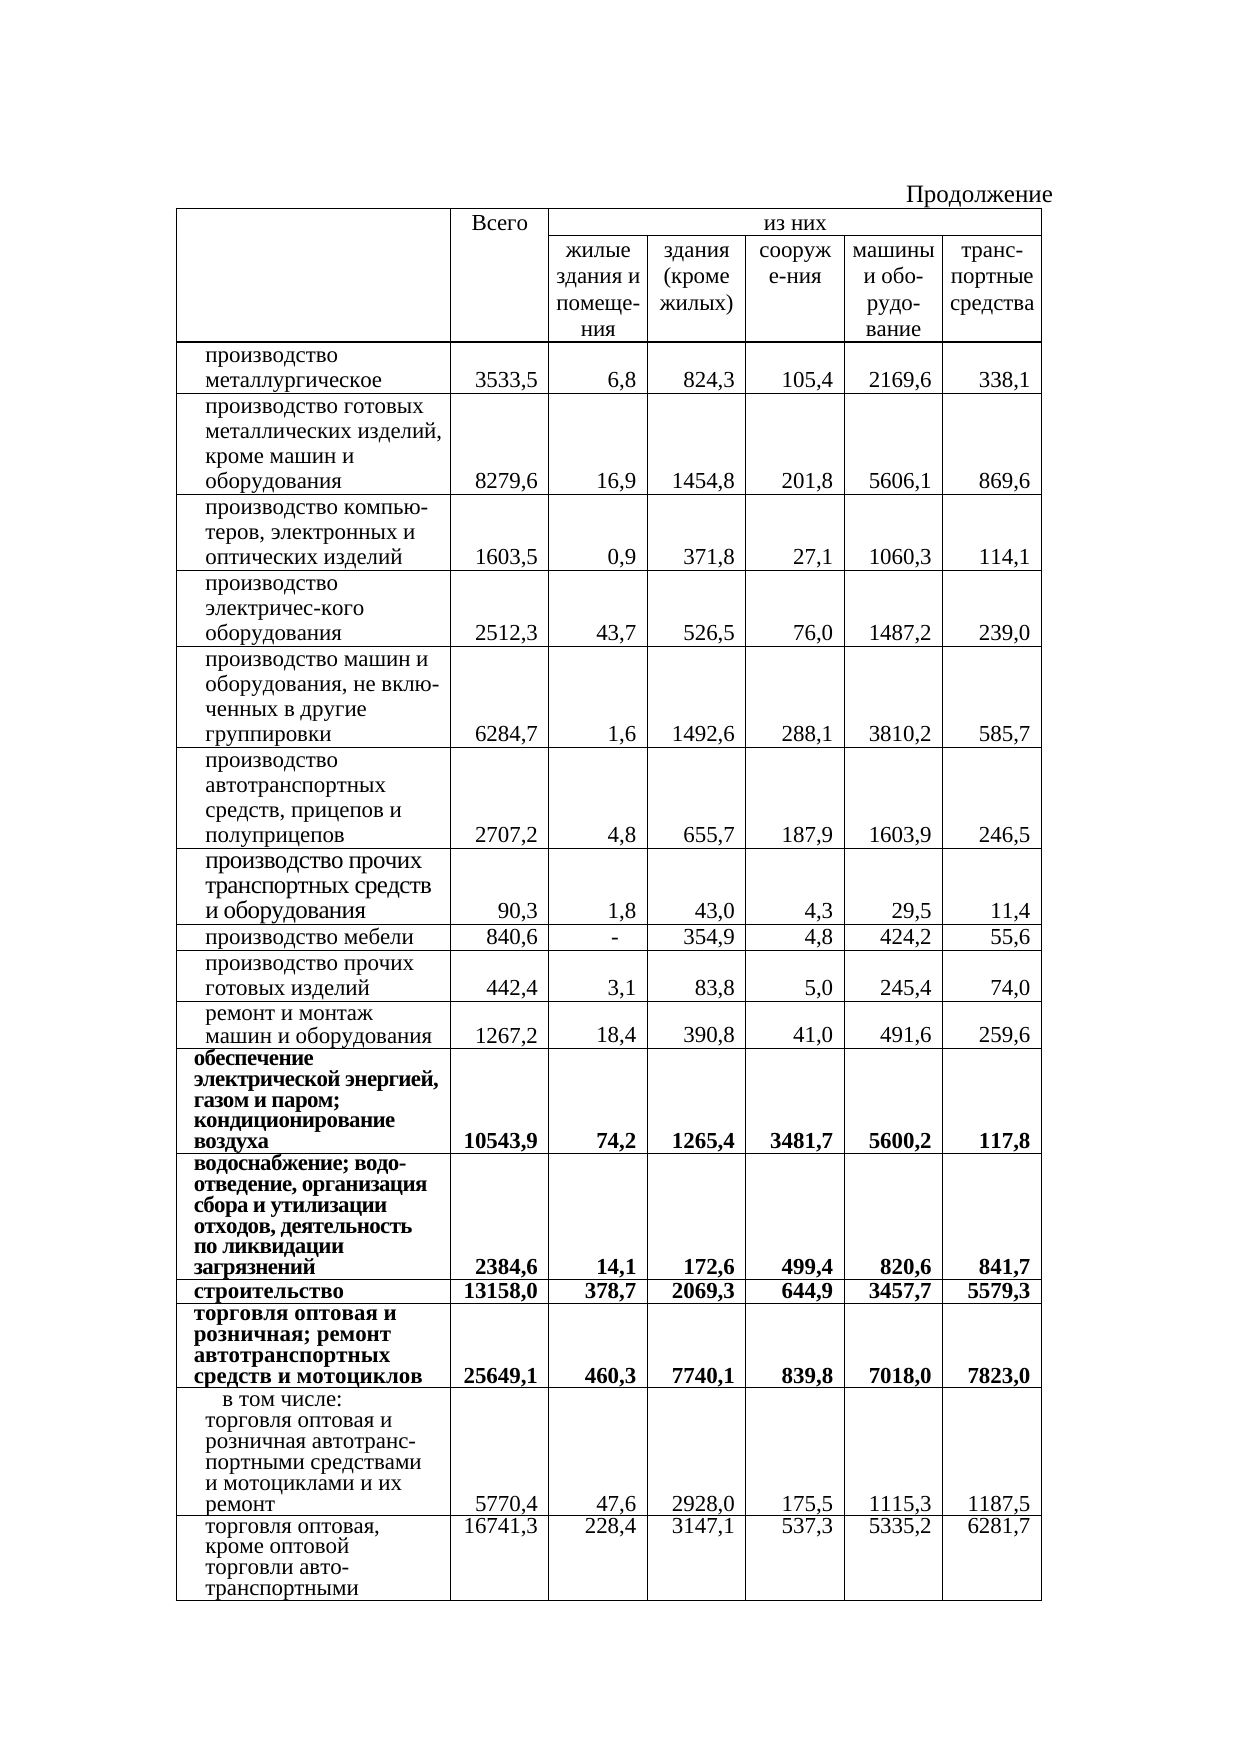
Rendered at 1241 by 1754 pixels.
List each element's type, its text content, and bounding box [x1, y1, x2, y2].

table_cell [943, 1388, 1041, 1411]
table_cell 47,6 [549, 1411, 647, 1515]
table_cell 259,6 [943, 1002, 1041, 1048]
table_cell 840,6 [451, 925, 548, 950]
table_cell 499,4 [746, 1154, 844, 1279]
table_cell 424,2 [845, 925, 942, 950]
table_cell 1454,8 [648, 394, 745, 493]
table_cell 820,6 [845, 1154, 942, 1279]
table_cell 76,0 [746, 571, 844, 646]
table_cell 14,1 [549, 1154, 647, 1279]
table_cell 16741,3 [451, 1516, 548, 1600]
text Продолжение [187, 179, 1053, 207]
table_cell производство электричес-кого оборудования [177, 571, 450, 646]
table_cell 3533,5 [451, 343, 548, 392]
table_cell 824,3 [648, 343, 745, 392]
table_cell производство машин и оборудования, не вклю-ченных в другие группировки [177, 647, 450, 747]
table_cell 246,5 [943, 748, 1041, 848]
table_cell водоснабжение; водо-отведение, организация сбора и утилизации отходов, деятельность по ликвидации загрязнений [177, 1154, 450, 1279]
table_cell [648, 1388, 745, 1411]
table_cell [746, 1388, 844, 1411]
table_header Всего [451, 209, 548, 341]
table_cell 1267,2 [451, 1002, 548, 1048]
table_cell 29,5 [845, 849, 942, 924]
table_cell 25649,1 [451, 1304, 548, 1387]
table_cell 1492,6 [648, 647, 745, 747]
table_cell 7740,1 [648, 1304, 745, 1387]
table_cell 354,9 [648, 925, 745, 950]
table_cell обеспечение электрической энергией, газом и паром; кондиционирование воздуха [177, 1049, 450, 1153]
table_cell 0,9 [549, 495, 647, 569]
table_cell 1603,5 [451, 495, 548, 569]
table_cell 2707,2 [451, 748, 548, 848]
table_cell - [549, 925, 647, 950]
table_cell 491,6 [845, 1002, 942, 1048]
table_cell 2169,6 [845, 343, 942, 392]
table_cell производство компью-теров, электронных и оптических изделий [177, 495, 450, 569]
table_cell 7823,0 [943, 1304, 1041, 1387]
table_cell 288,1 [746, 647, 844, 747]
table_cell [549, 1388, 647, 1411]
table_cell производство металлургическое [177, 343, 450, 392]
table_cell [177, 1516, 450, 1600]
table_cell 1603,9 [845, 748, 942, 848]
table_cell 3147,1 [648, 1516, 745, 1600]
table_cell 6,8 [549, 343, 647, 392]
table_cell 74,0 [943, 951, 1041, 1001]
table_cell 187,9 [746, 748, 844, 848]
table_cell 3481,7 [746, 1049, 844, 1153]
table_cell 378,7 [549, 1280, 647, 1303]
table_cell производство автотранспортных средств, прицепов и полуприцепов [177, 748, 450, 848]
table_cell 117,8 [943, 1049, 1041, 1153]
table_cell здания (кроме жилых) [648, 236, 745, 341]
table_cell 1,8 [549, 849, 647, 924]
table_cell машины и обо-рудо-вание [845, 236, 942, 341]
table_cell 41,0 [746, 1002, 844, 1048]
table_cell 201,8 [746, 394, 844, 493]
table_cell производство прочих транспортных средств и оборудования [177, 849, 450, 924]
table_cell 841,7 [943, 1154, 1041, 1279]
table_cell 43,0 [648, 849, 745, 924]
table_cell 228,4 [549, 1516, 647, 1600]
table_cell 585,7 [943, 647, 1041, 747]
table_header из них [549, 209, 1041, 235]
table_cell 5770,4 [451, 1411, 548, 1515]
table_cell 6284,7 [451, 647, 548, 747]
table_cell 13158,0 [451, 1280, 548, 1303]
table_cell 1265,4 [648, 1049, 745, 1153]
table_cell 537,3 [746, 1516, 844, 1600]
table_cell 526,5 [648, 571, 745, 646]
table_cell 644,9 [746, 1280, 844, 1303]
table_cell 18,4 [549, 1002, 647, 1048]
table_cell 55,6 [943, 925, 1041, 950]
table_cell 655,7 [648, 748, 745, 848]
table_cell производство готовых металлических изделий, кроме машин и оборудования [177, 394, 450, 493]
table_cell [845, 1388, 942, 1411]
table_cell 239,0 [943, 571, 1041, 646]
table_cell производство мебели [177, 925, 450, 950]
table_cell 11,4 [943, 849, 1041, 924]
table_cell производство прочих готовых изделий [177, 951, 450, 1001]
table_cell 172,6 [648, 1154, 745, 1279]
table_cell 3457,7 [845, 1280, 942, 1303]
table_cell 4,3 [746, 849, 844, 924]
table_cell 83,8 [648, 951, 745, 1001]
table_cell 90,3 [451, 849, 548, 924]
table_cell 1,6 [549, 647, 647, 747]
table_cell 5,0 [746, 951, 844, 1001]
table_cell 2384,6 [451, 1154, 548, 1279]
table_cell 460,3 [549, 1304, 647, 1387]
table_header [177, 209, 450, 341]
table_cell 371,8 [648, 495, 745, 569]
table_cell 8279,6 [451, 394, 548, 493]
table_cell 839,8 [746, 1304, 844, 1387]
table_cell жилые здания и помеще-ния [549, 236, 647, 341]
table_cell 16,9 [549, 394, 647, 493]
table_cell торговля оптовая и розничная автотранс-портными средствами и мотоциклами и их ремонт [177, 1411, 450, 1515]
table_cell 3810,2 [845, 647, 942, 747]
table_cell 4,8 [746, 925, 844, 950]
table_cell 1060,3 [845, 495, 942, 569]
table_cell 1487,2 [845, 571, 942, 646]
table_cell 5335,2 [845, 1516, 942, 1600]
table_cell 1187,5 [943, 1411, 1041, 1515]
table_cell 390,8 [648, 1002, 745, 1048]
table_cell [451, 1388, 548, 1411]
table_cell 6281,7 [943, 1516, 1041, 1600]
table_cell 5579,3 [943, 1280, 1041, 1303]
table_cell ремонт и монтаж машин и оборудования [177, 1002, 450, 1048]
table_cell строительство [177, 1280, 450, 1303]
table_cell 1115,3 [845, 1411, 942, 1515]
table_cell 2928,0 [648, 1411, 745, 1515]
table_cell 2069,3 [648, 1280, 745, 1303]
table_cell 7018,0 [845, 1304, 942, 1387]
table_cell 2512,3 [451, 571, 548, 646]
table_cell в том числе: [177, 1388, 450, 1411]
table_cell транс-портные средства [943, 236, 1041, 341]
table_cell 245,4 [845, 951, 942, 1001]
table_cell 4,8 [549, 748, 647, 848]
table_cell 442,4 [451, 951, 548, 1001]
table_cell 114,1 [943, 495, 1041, 569]
table_cell торговля оптовая и розничная; ремонт автотранспортных средств и мотоциклов [177, 1304, 450, 1387]
table_cell 175,5 [746, 1411, 844, 1515]
table_cell 74,2 [549, 1049, 647, 1153]
table_cell 5606,1 [845, 394, 942, 493]
table_cell 10543,9 [451, 1049, 548, 1153]
table_cell 869,6 [943, 394, 1041, 493]
table_cell 43,7 [549, 571, 647, 646]
table_cell 5600,2 [845, 1049, 942, 1153]
table_cell 105,4 [746, 343, 844, 392]
table_cell 3,1 [549, 951, 647, 1001]
table_cell 338,1 [943, 343, 1041, 392]
table_cell сооруже-ния [746, 236, 844, 341]
table_cell 27,1 [746, 495, 844, 569]
